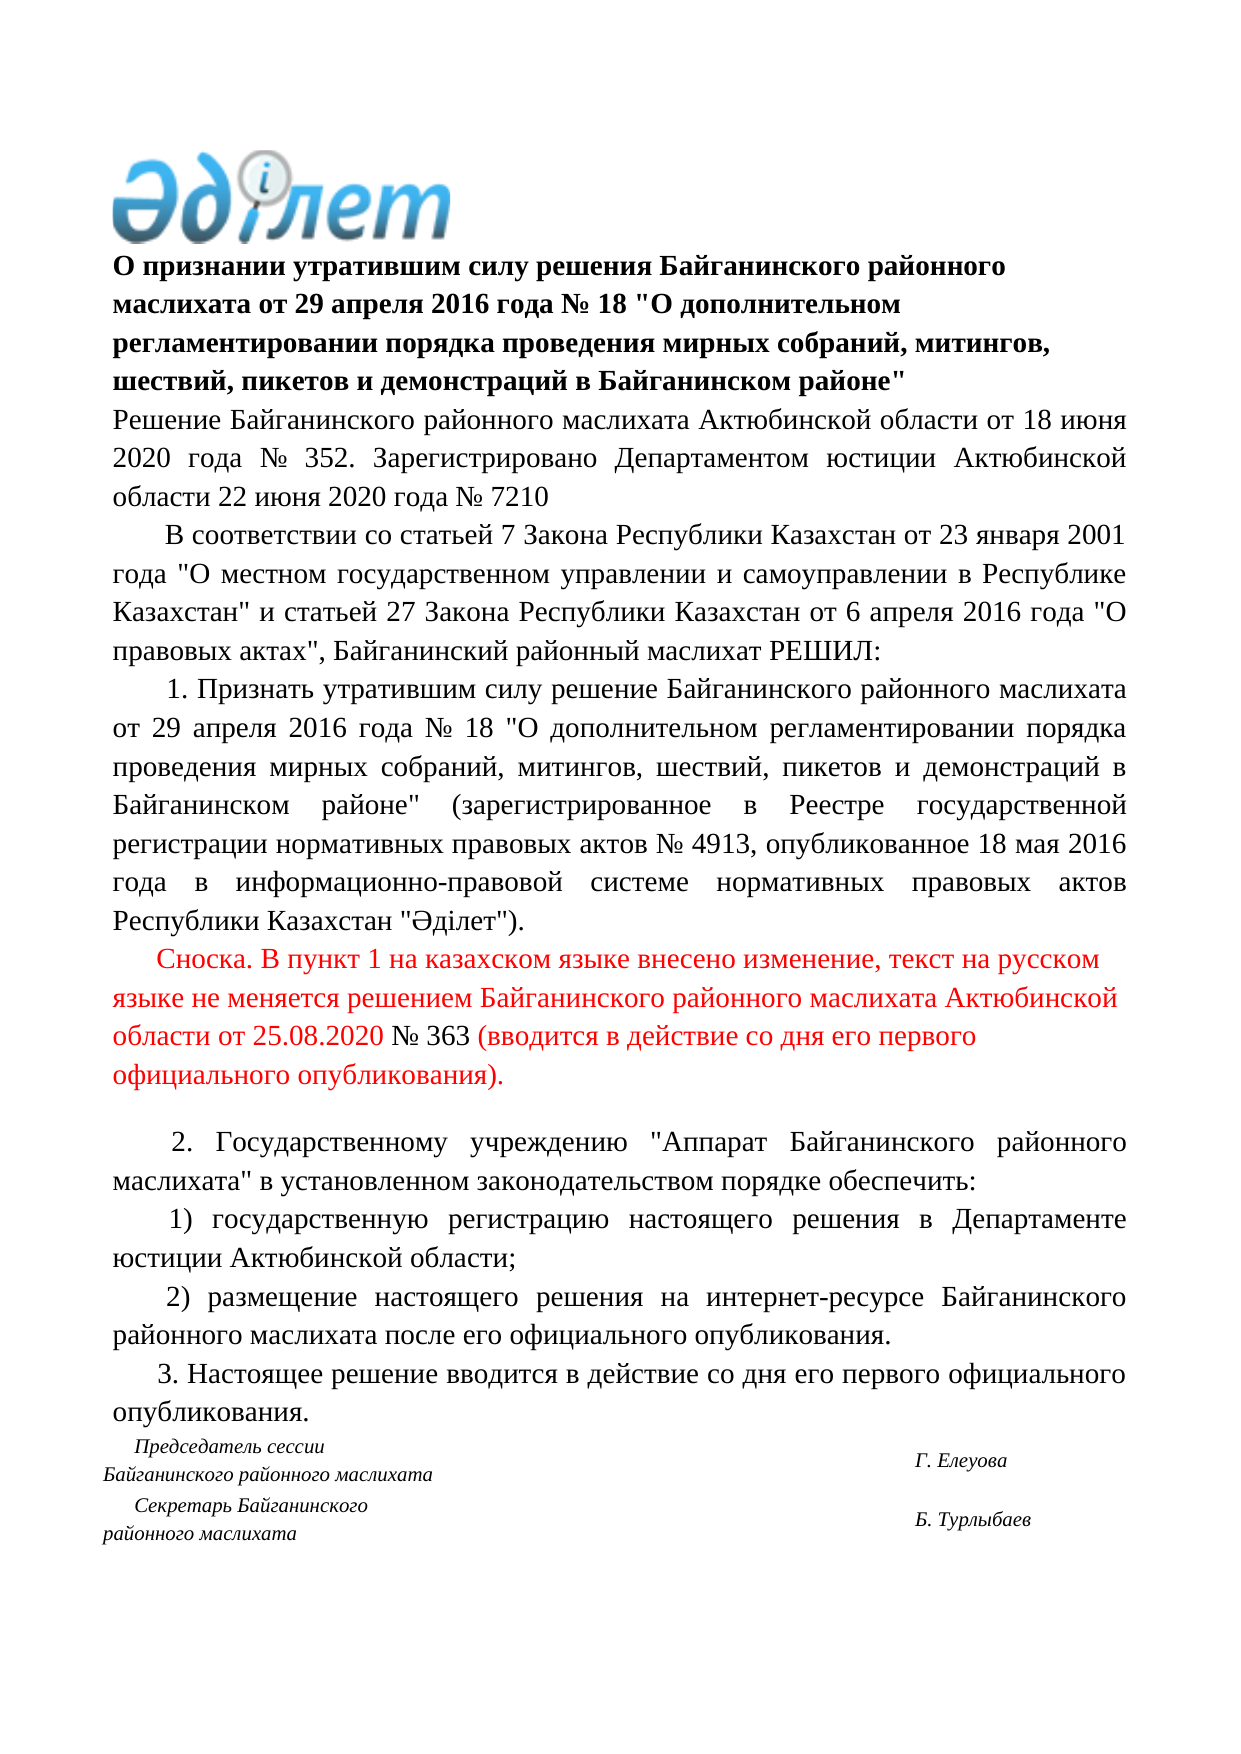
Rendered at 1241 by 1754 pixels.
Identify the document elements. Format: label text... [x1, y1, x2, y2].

text В соответствии со статьей 7 Закона Республики Казахстан от 23 января 2001 года "О местном государственном управлении и самоуправлении в Республике Казахстан" и статьей 27 Закона Республики Казахстан от 6 апреля 2016 года "О правовых актах", Байганинский районный маслихат РЕШИЛ: [112, 517, 1128, 667]
picture [112, 150, 451, 244]
table_cell Б. Турлыбаев [913, 1492, 1240, 1550]
text 2. Государственному учреждению "Аппарат Байганинского районного маслихата" в установленном законодательством порядке обеспечить: [112, 1124, 1128, 1197]
text Решение Байганинского районного маслихата Актюбинской области от 18 июня 2020 года № 352. Зарегистрировано Департаментом юстиции Актюбинской области 22 июня 2020 года № 7210 [112, 402, 1128, 512]
table_cell Секретарь Байганинского районного маслихата [101, 1492, 913, 1550]
table_header Г. Елеуова [913, 1433, 1240, 1492]
text Сноска. В пункт 1 на казахском языке внесено изменение, текст на русском языке не меняется решением Байганинского районного маслихата Актюбинской области от 25.08.2020 № 363 (вводится в действие со дня его первого официального опубликования). [112, 941, 1128, 1121]
text 1. Признать утратившим силу решение Байганинского районного маслихата от 29 апреля 2016 года № 18 "О дополнительном регламентировании порядка проведения мирных собраний, митингов, шествий, пикетов и демонстраций в Байганинском районе" (зарегистрированное в Реестре государственной регистрации нормативных правовых актов № 4913, опубликованное 18 мая 2016 года в информационно-правовой системе нормативных правовых актов Республики Казахстан "Әділет"). [112, 672, 1128, 936]
text 2) размещение настоящего решения на интернет-ресурсе Байганинского районного маслихата после его официального опубликования. [112, 1279, 1128, 1351]
table_header Председатель сессии Байганинского районного маслихата [101, 1433, 913, 1492]
text 1) государственную регистрацию настоящего решения в Департаменте юстиции Актюбинской области; [112, 1202, 1128, 1274]
text О признании утратившим силу решения Байганинского районного маслихата от 29 апреля 2016 года № 18 "О дополнительном регламентировании порядка проведения мирных собраний, митингов, шествий, пикетов и демонстраций в Байганинском районе" [112, 248, 1128, 397]
text 3. Настоящее решение вводится в действие со дня его первого официального опубликования. [112, 1356, 1128, 1428]
